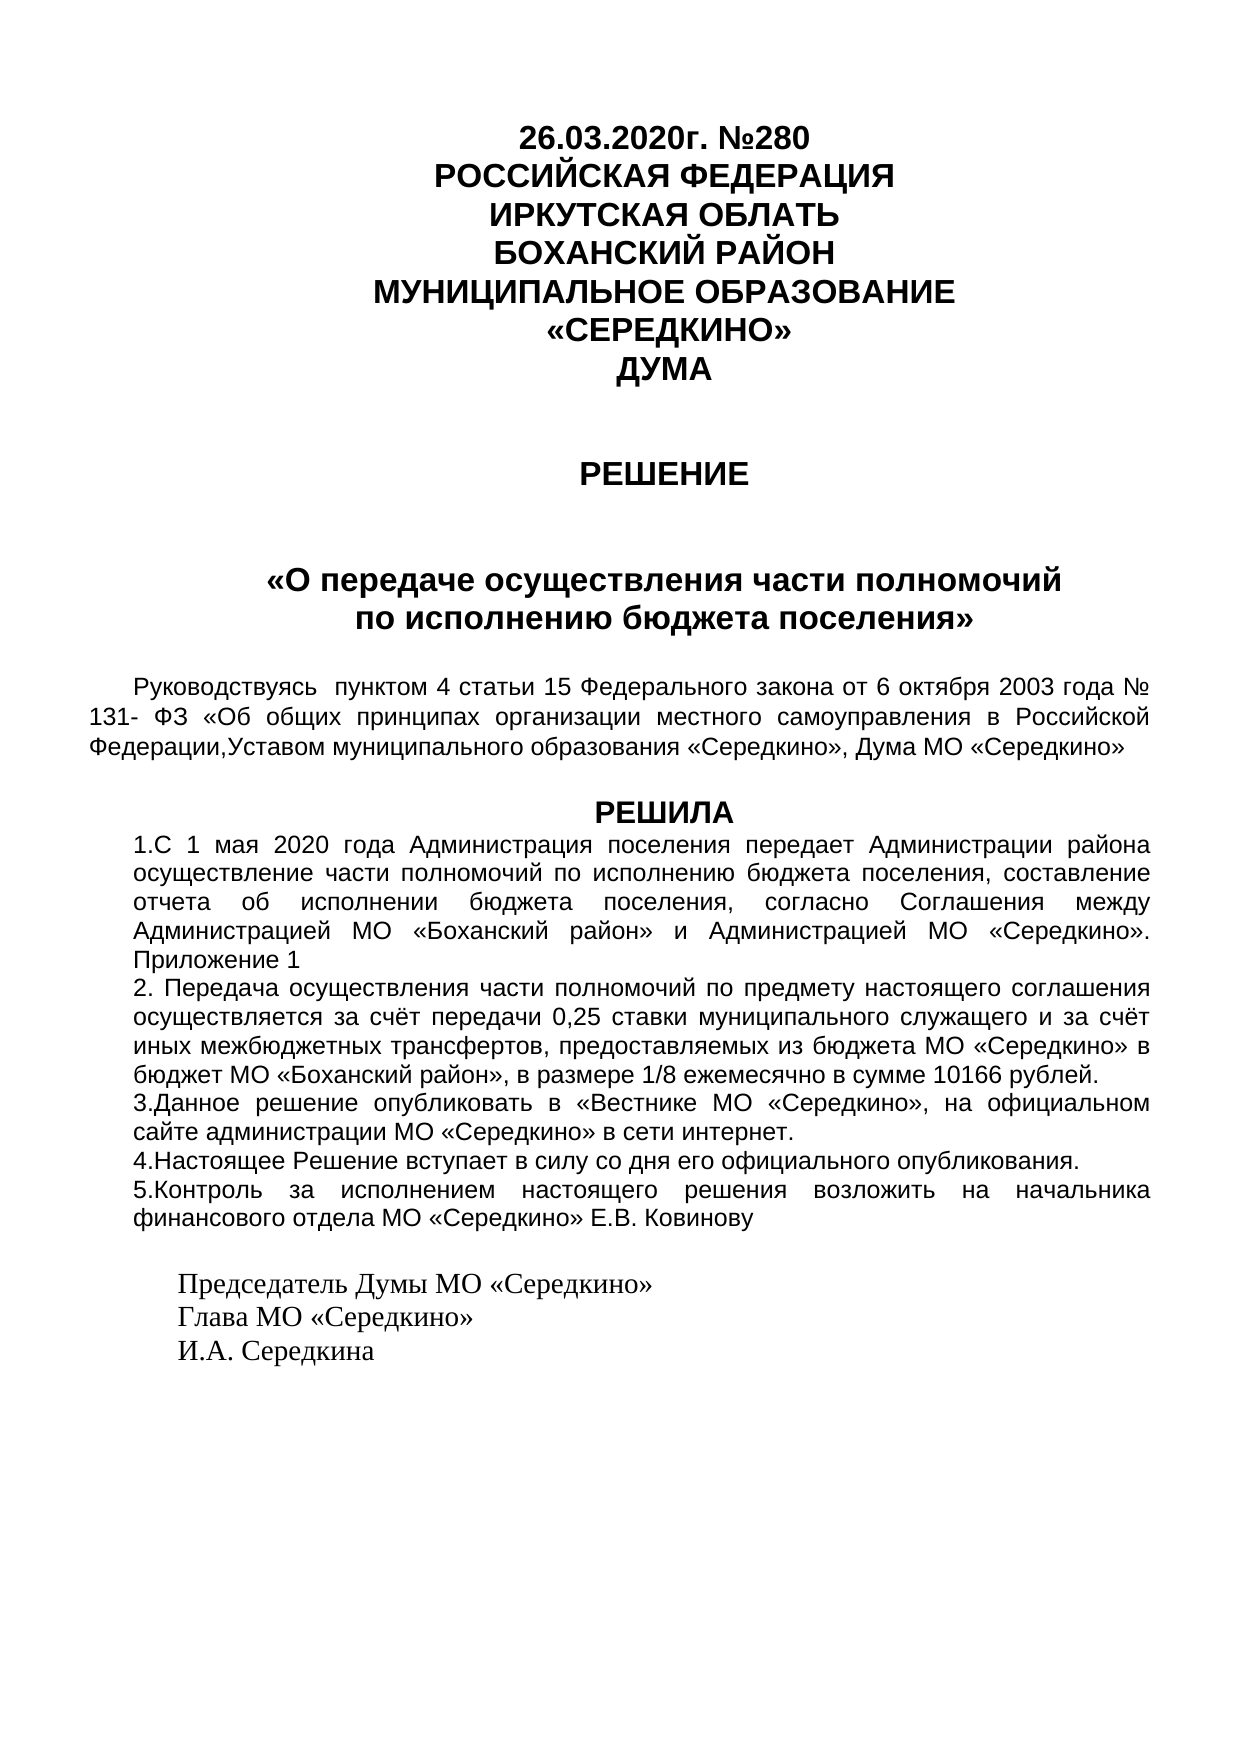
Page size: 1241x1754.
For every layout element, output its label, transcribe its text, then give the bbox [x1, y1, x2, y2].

title БОХАНСКИЙ РАЙОН [177, 233, 1152, 272]
text Председатель Думы МО «Середкино» [177, 1266, 1152, 1299]
text Глава МО «Середкино» [177, 1299, 1152, 1333]
title РЕШЕНИЕ [177, 454, 1152, 493]
title «СЕРЕДКИНО» [177, 310, 1152, 349]
title ИРКУТСКАЯ ОБЛАТЬ [177, 195, 1152, 233]
title МУНИЦИПАЛЬНОЕ ОБРАЗОВАНИЕ [177, 272, 1152, 310]
title ДУМА [177, 349, 1152, 387]
title 26.03.2020г. №280 [177, 118, 1152, 157]
text 2. Передача осуществления части полномочий по предмету настоящего соглашения осуществляется за счёт передачи 0,25 ставки муниципального служащего и за счёт иных межбюджетных трансфертов, предоставляемых из бюджета МО «Середкино» в бюджет МО «Боханский район», в размере 1/8 ежемесячно в сумме 10166 рублей. [133, 973, 1152, 1088]
text РЕШИЛА [177, 794, 1152, 830]
text И.А. Середкина [177, 1333, 1152, 1366]
text 5.Контроль за исполнением настоящего решения возложить на начальника финансового отдела МО «Середкино» Е.В. Ковинову [133, 1175, 1152, 1232]
text Руководствуясь пунктом 4 статьи 15 Федерального закона от 6 октября 2003 года № 131- ФЗ «Об общих принципах организации местного самоуправления в Российской Федерации,Уставом муниципального образования «Середкино», Дума МО «Середкино» [88, 670, 1152, 760]
text «О передаче осуществления части полномочий [177, 560, 1152, 598]
list 1.С 1 мая 2020 года Администрация поселения передает Администрации района осуществление части полномочий по исполнению бюджета поселения, составление отчета об исполнении бюджета поселения, согласно Соглашения между Администрацией МО «Боханский район» и Администрацией МО «Середкино». Приложение 1 [133, 830, 1152, 973]
list 3.Данное решение опубликовать в «Вестнике МО «Середкино», на официальном сайте администрации МО «Середкино» в сети интернет. [133, 1088, 1152, 1146]
text по исполнению бюджета поселения» [177, 598, 1152, 637]
title РОССИЙСКАЯ ФЕДЕРАЦИЯ [177, 157, 1152, 195]
list 4.Настоящее Решение вступает в силу со дня его официального опубликования. [133, 1146, 1152, 1175]
